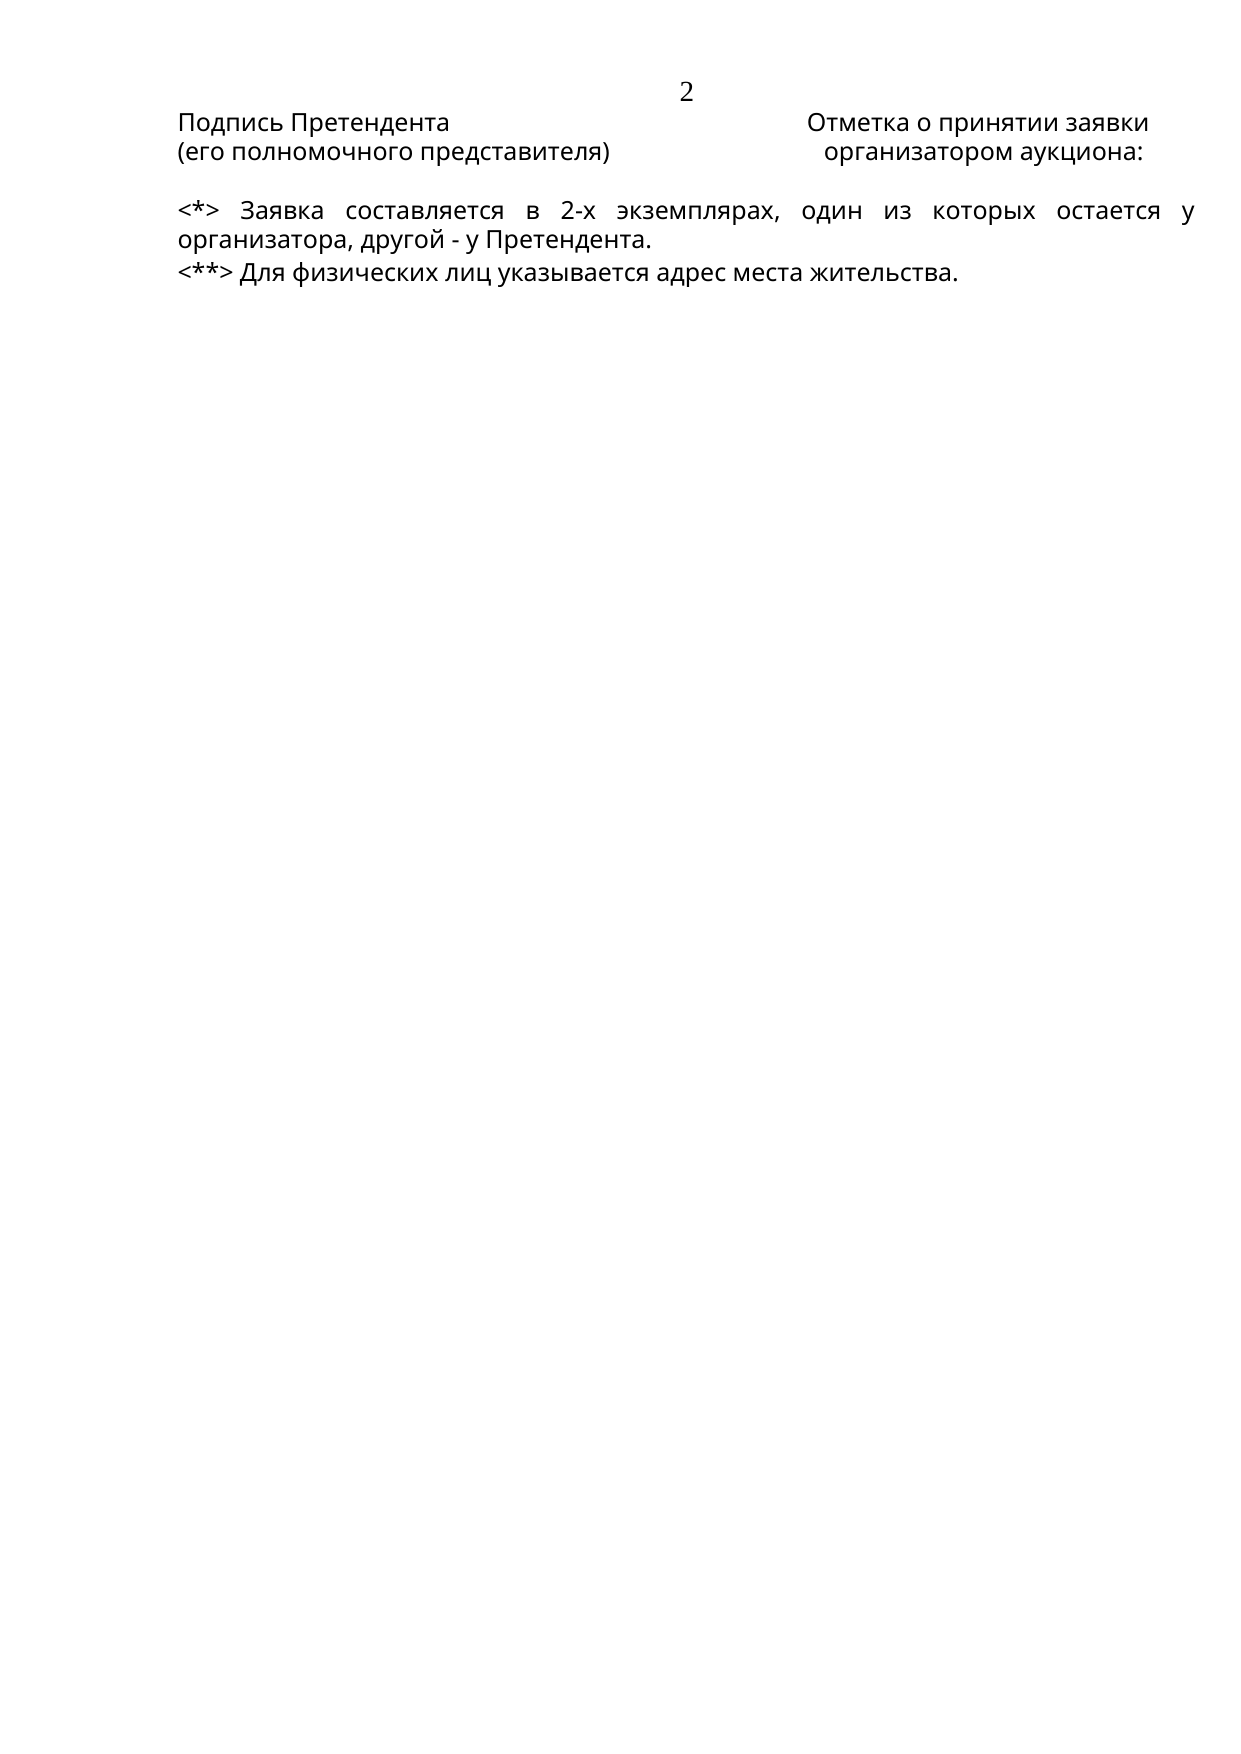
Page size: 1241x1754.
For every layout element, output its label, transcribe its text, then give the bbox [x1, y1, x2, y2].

text <*> Заявка составляется в 2-х экземплярах, один из которых остается у организатора, другой - у Претендента. [177, 196, 1196, 255]
text (его полномочного представителя) организатором аукциона: [177, 137, 1196, 166]
text Подпись Претендента Отметка о принятии заявки [177, 107, 1196, 137]
text <**> Для физических лиц указывается адрес места жительства. [177, 255, 1196, 289]
